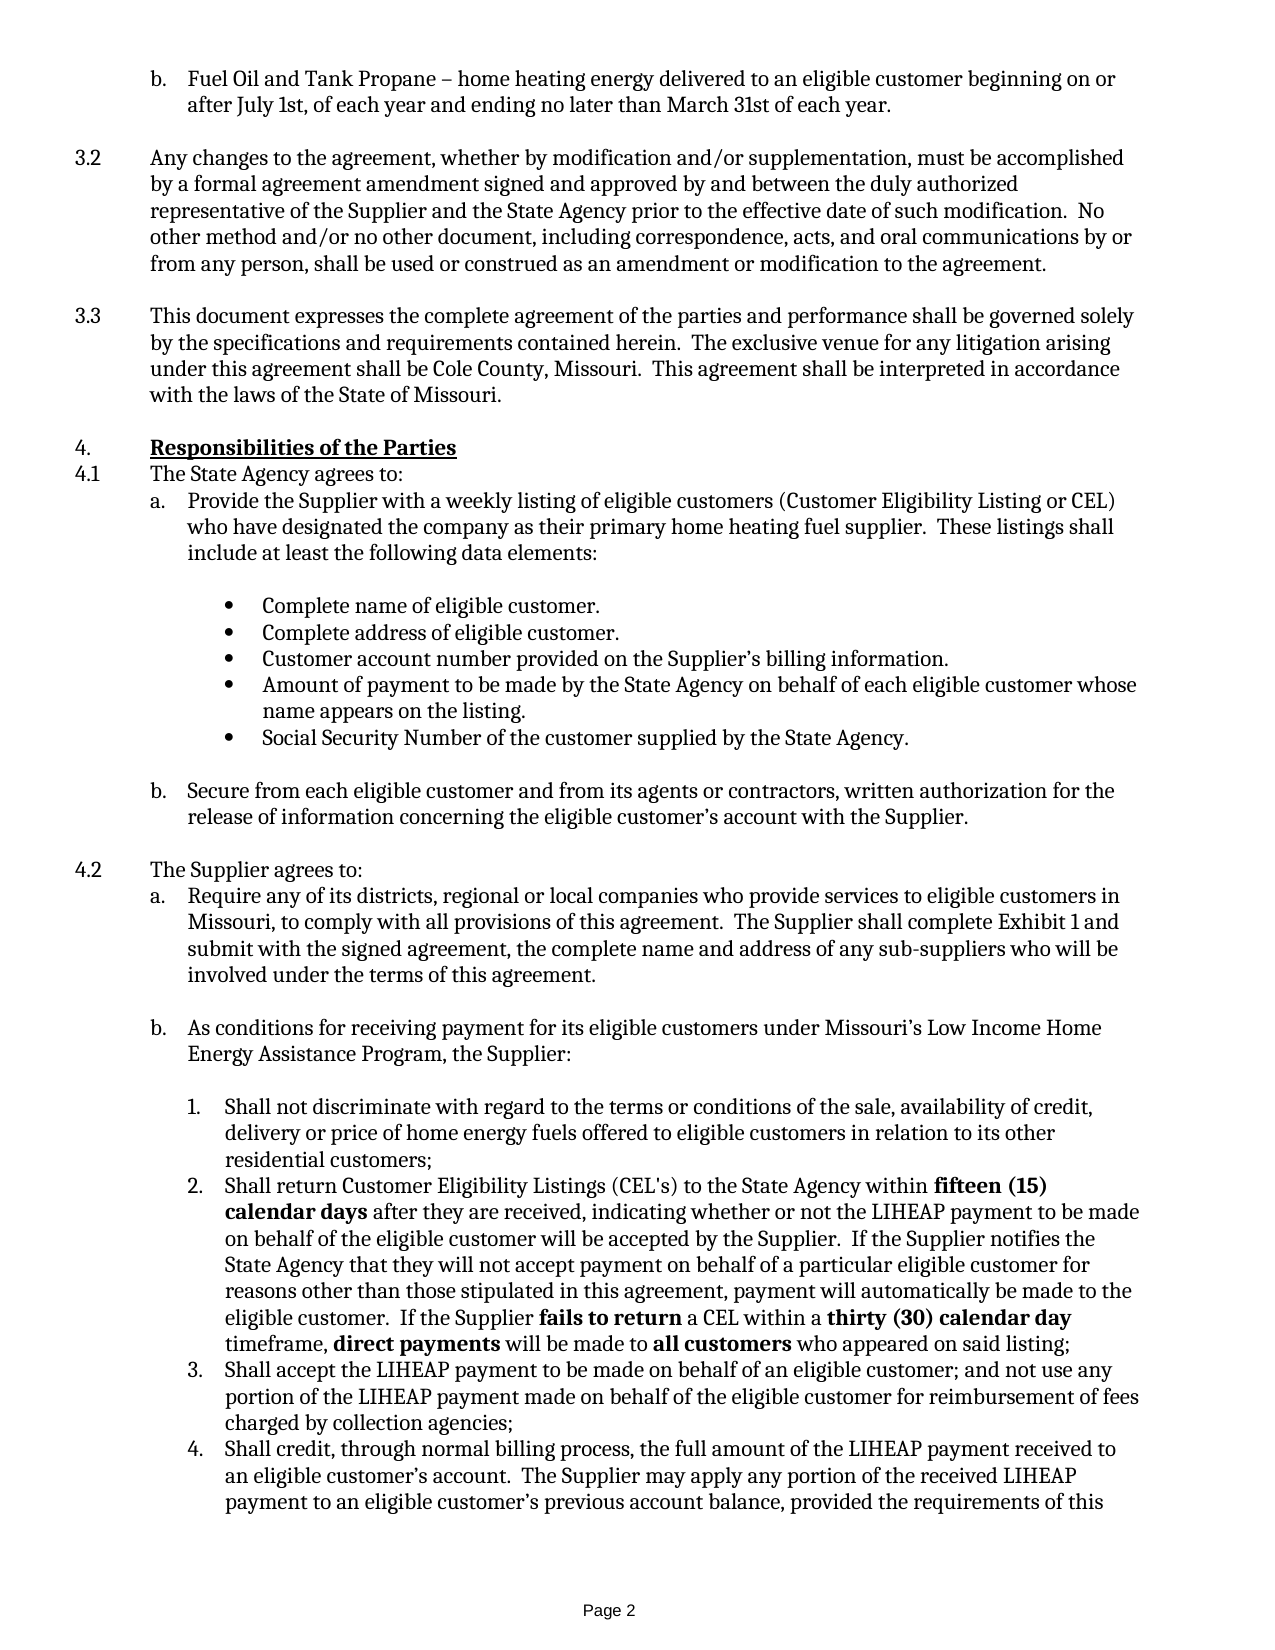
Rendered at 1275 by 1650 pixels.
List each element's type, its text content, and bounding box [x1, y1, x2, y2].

list Secure from each eligible customer and from its agents or contractors, written authorization for the release of information concerning the eligible customer’s account with the Supplier. [150, 777, 1143, 830]
list Social Security Number of the customer supplied by the State Agency. [225, 725, 1143, 751]
list The Supplier agrees to: [75, 856, 1143, 883]
list Shall return Customer Eligibility Listings (CEL's) to the State Agency within fifteen (15) calendar days after they are received, indicating whether or not the LIHEAP payment to be made on behalf of the eligible customer will be accepted by the Supplier. If the Supplier notifies the State Agency that they will not accept payment on behalf of a particular eligible customer for reasons other than those stipulated in this agreement, payment will automatically be made to the eligible customer. If the Supplier fails to return a CEL within a thirty (30) calendar day timeframe, direct payments will be made to all customers who appeared on said listing; [187, 1173, 1143, 1357]
list Any changes to the agreement, whether by modification and/or supplementation, must be accomplished by a formal agreement amendment signed and approved by and between the duly authorized representative of the Supplier and the State Agency prior to the effective date of such modification. No other method and/or no other document, including correspondence, acts, and oral communications by or from any person, shall be used or construed as an amendment or modification to the agreement. [75, 145, 1143, 277]
text 4.1 The State Agency agrees to: [75, 461, 1143, 487]
list Provide the Supplier with a weekly listing of eligible customers (Customer Eligibility Listing or CEL) who have designated the company as their primary home heating fuel supplier. These listings shall include at least the following data elements: [150, 487, 1143, 567]
list This document expresses the complete agreement of the parties and performance shall be governed solely by the specifications and requirements contained herein. The exclusive venue for any litigation arising under this agreement shall be Cole County, Missouri. This agreement shall be interpreted in accordance with the laws of the State of Missouri. [75, 303, 1143, 408]
list Require any of its districts, regional or local companies who provide services to eligible customers in Missouri, to comply with all provisions of this agreement. The Supplier shall complete Exhibit 1 and submit with the signed agreement, the complete name and address of any sub-suppliers who will be involved under the terms of this agreement. [150, 883, 1143, 988]
list Responsibilities of the Parties [75, 435, 1143, 461]
list Complete address of eligible customer. [225, 619, 1143, 646]
list Customer account number provided on the Supplier’s billing information. [225, 646, 1143, 672]
list Amount of payment to be made by the State Agency on behalf of each eligible customer whose name appears on the listing. [225, 672, 1143, 725]
list As conditions for receiving payment for its eligible customers under Missouri’s Low Income Home Energy Assistance Program, the Supplier: [150, 1014, 1143, 1067]
list Shall not discriminate with regard to the terms or conditions of the sale, availability of credit, delivery or price of home energy fuels offered to eligible customers in relation to its other residential customers; [187, 1094, 1143, 1173]
list Complete name of eligible customer. [225, 593, 1143, 619]
list Fuel Oil and Tank Propane – home heating energy delivered to an eligible customer beginning on or after July 1st, of each year and ending no later than March 31st of each year. [150, 66, 1143, 118]
list Shall accept the LIHEAP payment to be made on behalf of an eligible customer; and not use any portion of the LIHEAP payment made on behalf of the eligible customer for reimbursement of fees charged by collection agencies; [187, 1357, 1143, 1436]
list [187, 1436, 1143, 1515]
